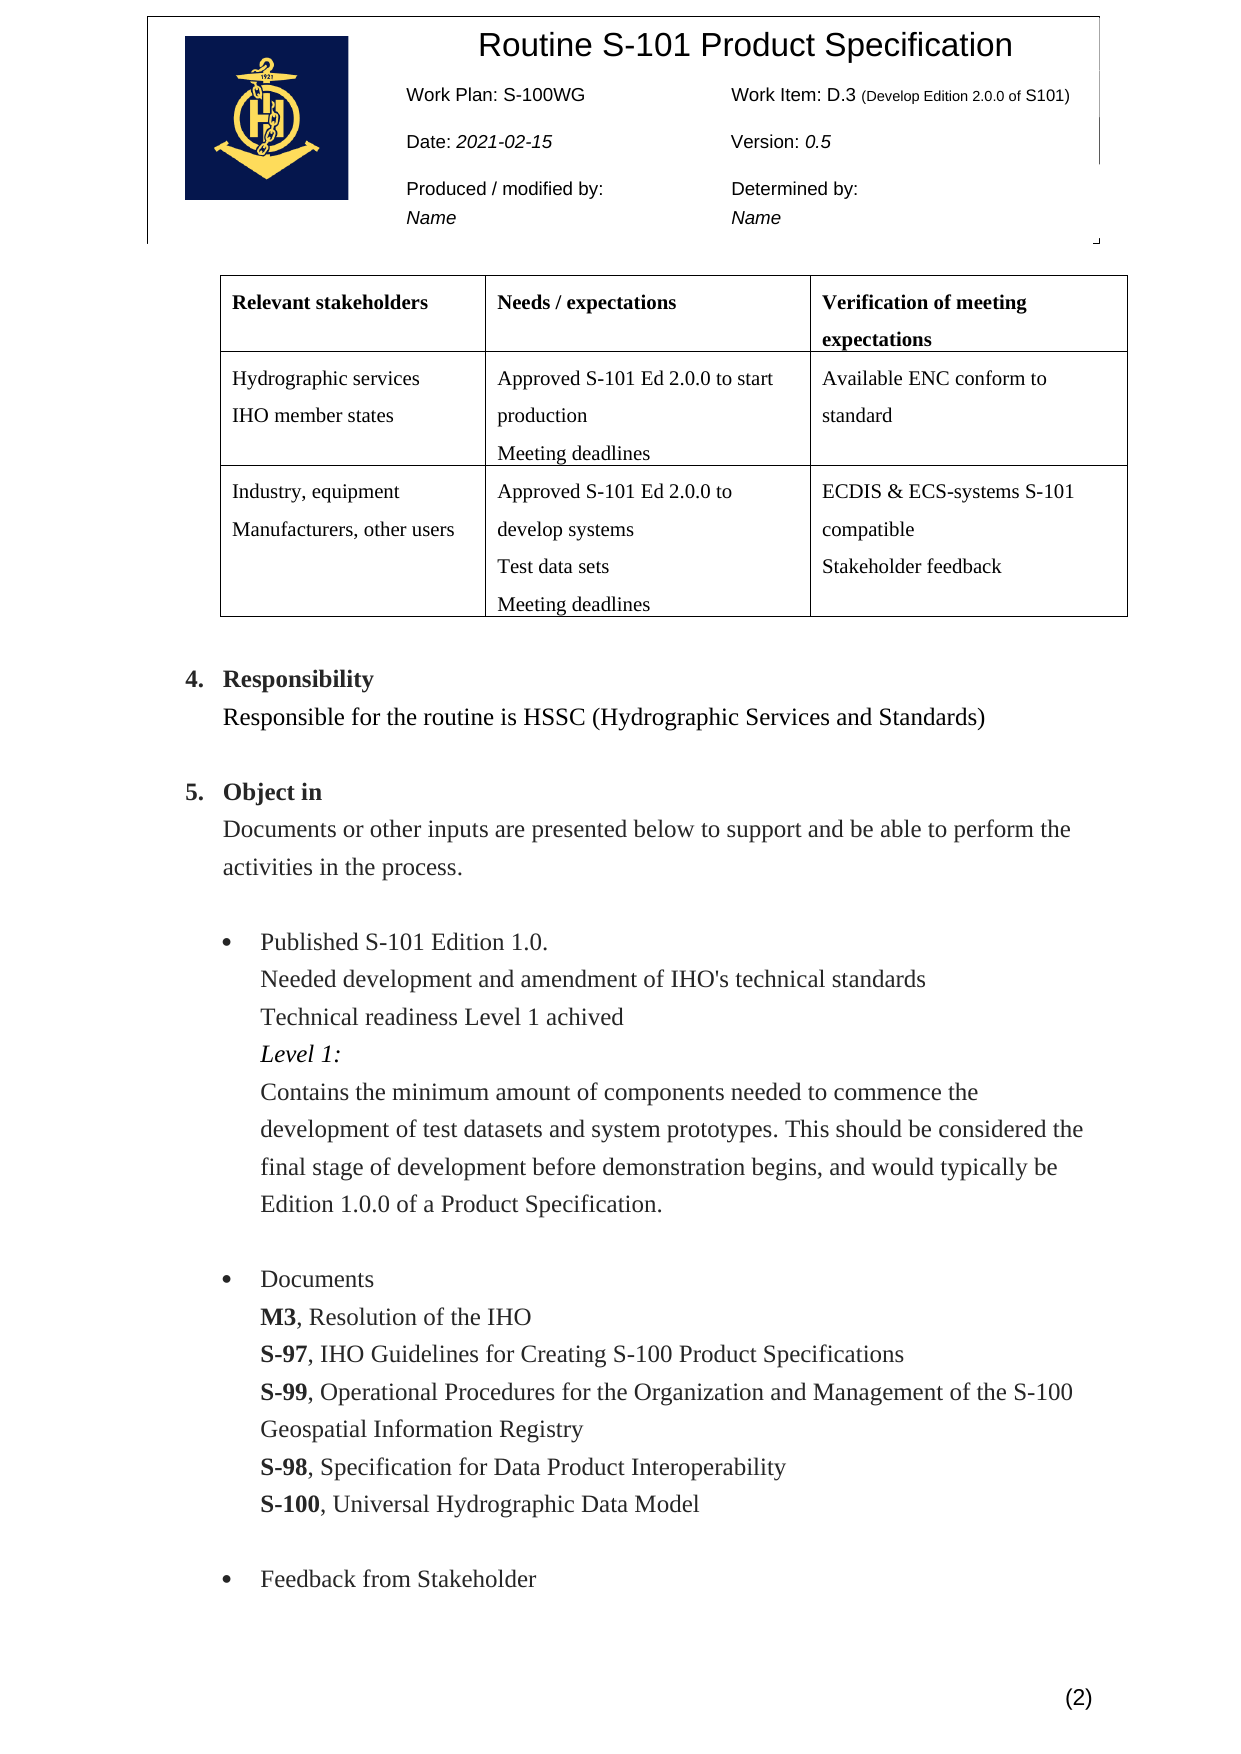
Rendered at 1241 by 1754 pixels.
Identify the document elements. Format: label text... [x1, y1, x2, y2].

table_cell ECDIS & ECS-systems S-101 compatible Stakeholder feedback [811, 466, 1127, 616]
list S-98, Specification for Data Product Interoperability [260, 1443, 1093, 1481]
table_header Verification of meeting expectations [811, 276, 1127, 351]
table_cell Approved S-101 Ed 2.0.0 to start production Meeting deadlines [486, 352, 810, 465]
list Feedback from Stakeholder [223, 1556, 1093, 1593]
list S-99, Operational Procedures for the Organization and Management of the S-100 Geospatial Information Registry [260, 1368, 1093, 1443]
list Object in Documents or other inputs are presented below to support and be able to perform the activities in the process. [185, 768, 1093, 918]
table_header Relevant stakeholders [221, 276, 485, 351]
list S-100, Universal Hydrographic Data Model [223, 1481, 1093, 1556]
table_cell Available ENC conform to standard [811, 352, 1127, 465]
list Published S-101 Edition 1.0. [223, 918, 1093, 956]
list Responsibility Responsible for the routine is HSSC (Hydrographic Services and Standards) [185, 656, 1093, 768]
list Needed development and amendment of IHO's technical standards Technical readiness Level 1 achived Level 1: Contains the minimum amount of components needed to commence the development of test datasets and system prototypes. This should be considered the final stage of development before demonstration begins, and would typically be Edition 1.0.0 of a Product Specification. [260, 956, 1093, 1256]
table_cell Approved S-101 Ed 2.0.0 to develop systems Test data sets Meeting deadlines [486, 466, 810, 616]
list M3, Resolution of the IHO [223, 1293, 1093, 1331]
table_header Needs / expectations [486, 276, 810, 351]
table_cell Hydrographic services IHO member states [221, 352, 485, 465]
list S-97, IHO Guidelines for Creating S-100 Product Specifications [223, 1331, 1093, 1368]
list Documents [223, 1256, 1093, 1293]
table_cell Industry, equipment Manufacturers, other users [221, 466, 485, 616]
picture [185, 36, 349, 200]
